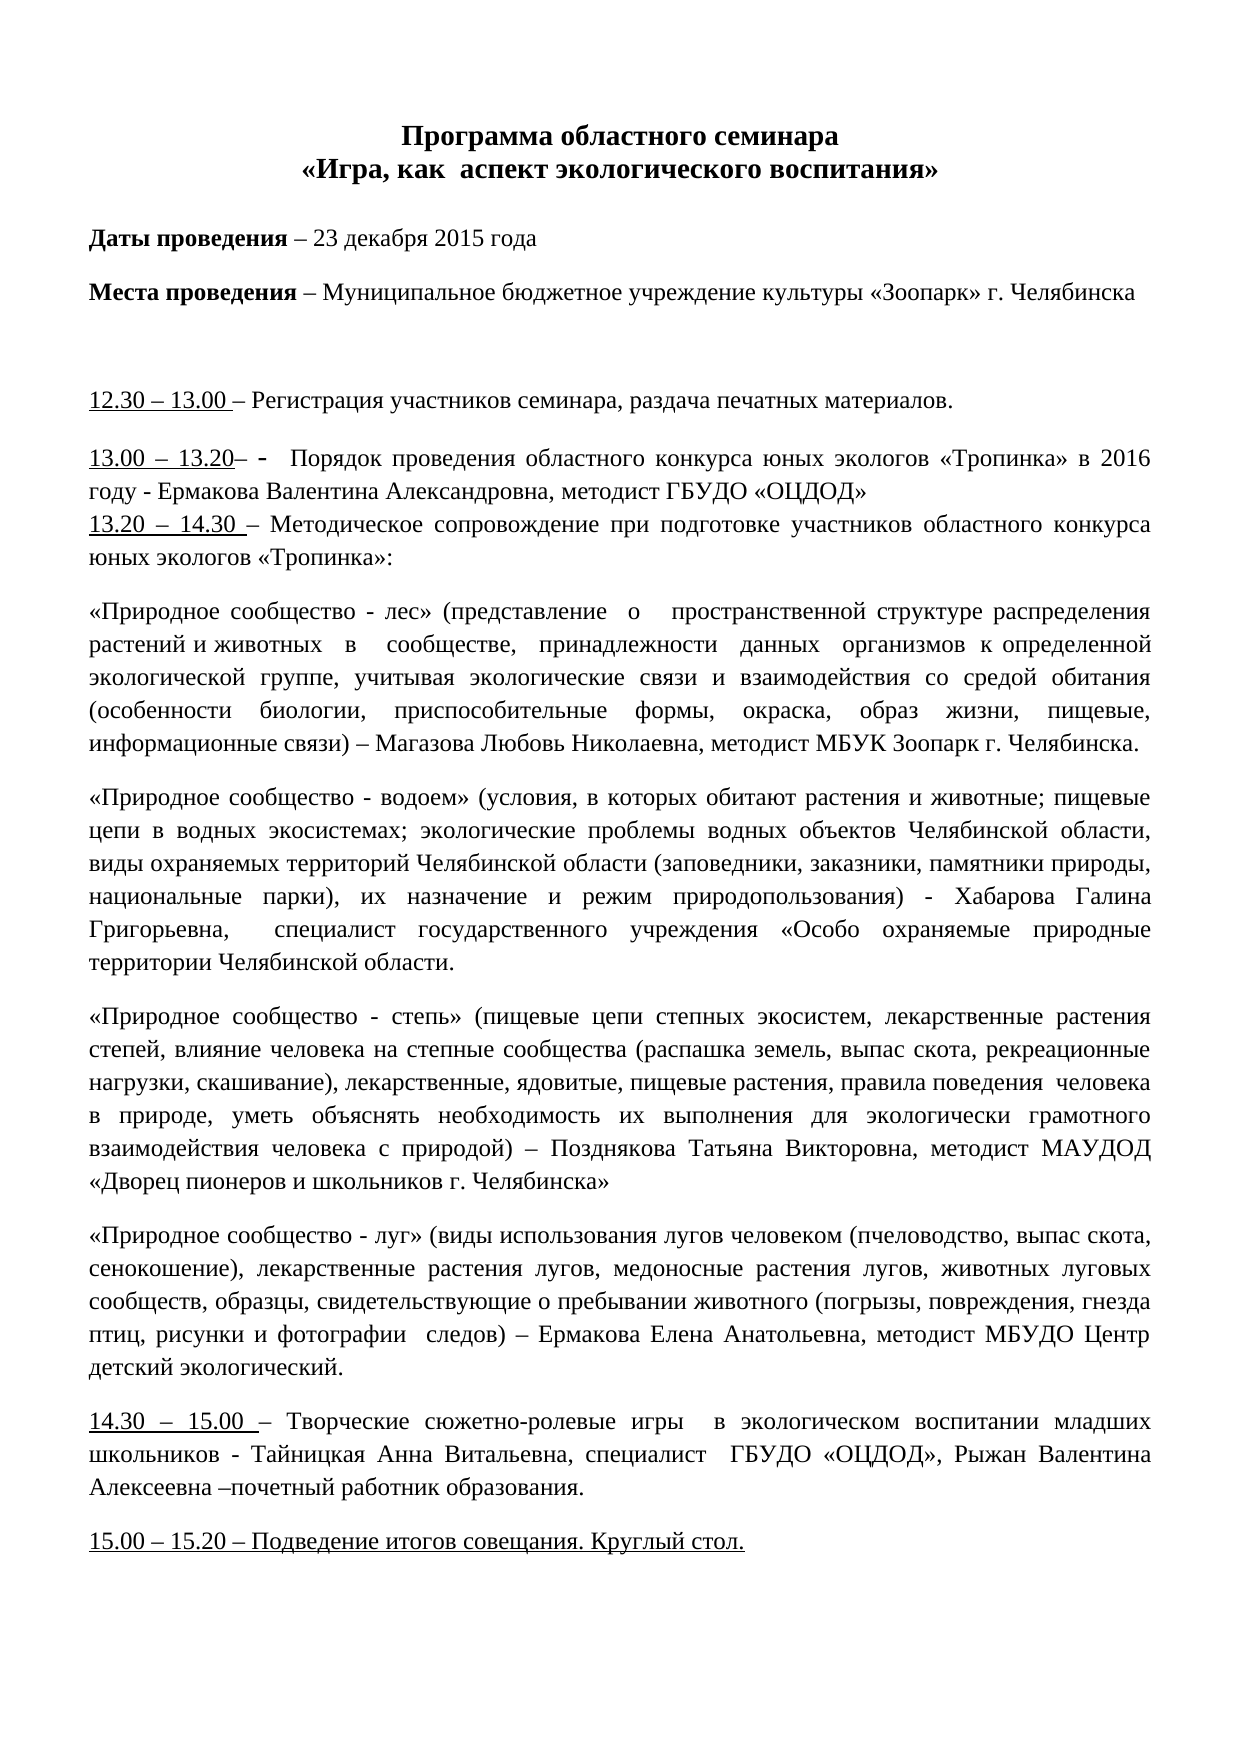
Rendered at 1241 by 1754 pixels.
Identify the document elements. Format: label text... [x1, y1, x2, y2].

text Места проведения – Муниципальное бюджетное учреждение культуры «Зоопарк» г. Челябинска [89, 277, 1152, 306]
text «Природное сообщество - лес» (представление о пространственной структуре распределения растений и животных в сообществе, принадлежности данных организмов к определенной экологической группе, учитывая экологические связи и взаимодействия со средой обитания (особенности биологии, приспособительные формы, окраска, образ жизни, пищевые, информационные связи) – Магазова Любовь Николаевна, методист МБУК Зоопарк г. Челябинска. [89, 596, 1152, 757]
text 13.00 – 13.20– - Порядок проведения областного конкурса юных экологов «Тропинка» в 2016 году - Ермакова Валентина Александровна, методист ГБУДО «ОЦДОД» [89, 439, 1152, 505]
text «Игра, как аспект экологического воспитания» [89, 152, 1152, 185]
text Даты проведения – 23 декабря 2015 года [89, 223, 1152, 252]
text Программа областного семинара [89, 118, 1152, 152]
text 15.00 – 15.20 – Подведение итогов совещания. Круглый стол. [89, 1526, 1152, 1555]
text «Природное сообщество - луг» (виды использования лугов человеком (пчеловодство, выпас скота, сенокошение), лекарственные растения лугов, медоносные растения лугов, животных луговых сообществ, образцы, свидетельствующие о пребывании животного (погрызы, повреждения, гнезда птиц, рисунки и фотографии следов) – Ермакова Елена Анатольевна, методист МБУДО Центр детский экологический. [89, 1220, 1152, 1381]
text «Природное сообщество - степь» (пищевые цепи степных экосистем, лекарственные растения степей, влияние человека на степные сообщества (распашка земель, выпас скота, рекреационные нагрузки, скашивание), лекарственные, ядовитые, пищевые растения, правила поведения человека в природе, уметь объяснять необходимость их выполнения для экологически грамотного взаимодействия человека с природой) – Позднякова Татьяна Викторовна, методист МАУДОД «Дворец пионеров и школьников г. Челябинска» [89, 1001, 1152, 1195]
text 13.20 – 14.30 – Методическое сопровождение при подготовке участников областного конкурса юных экологов «Тропинка»: [89, 509, 1152, 571]
text 12.30 – 13.00 – Регистрация участников семинара, раздача печатных материалов. [89, 385, 1152, 413]
text 14.30 – 15.00 – Творческие сюжетно-ролевые игры в экологическом воспитании младших школьников - Тайницкая Анна Витальевна, специалист ГБУДО «ОЦДОД», Рыжан Валентина Алексеевна –почетный работник образования. [89, 1406, 1152, 1501]
text «Природное сообщество - водоем» (условия, в которых обитают растения и животные; пищевые цепи в водных экосистемах; экологические проблемы водных объектов Челябинской области, виды охраняемых территорий Челябинской области (заповедники, заказники, памятники природы, национальные парки), их назначение и режим природопользования) - Хабарова Галина Григорьевна, специалист государственного учреждения «Особо охраняемые природные территории Челябинской области. [89, 782, 1152, 976]
